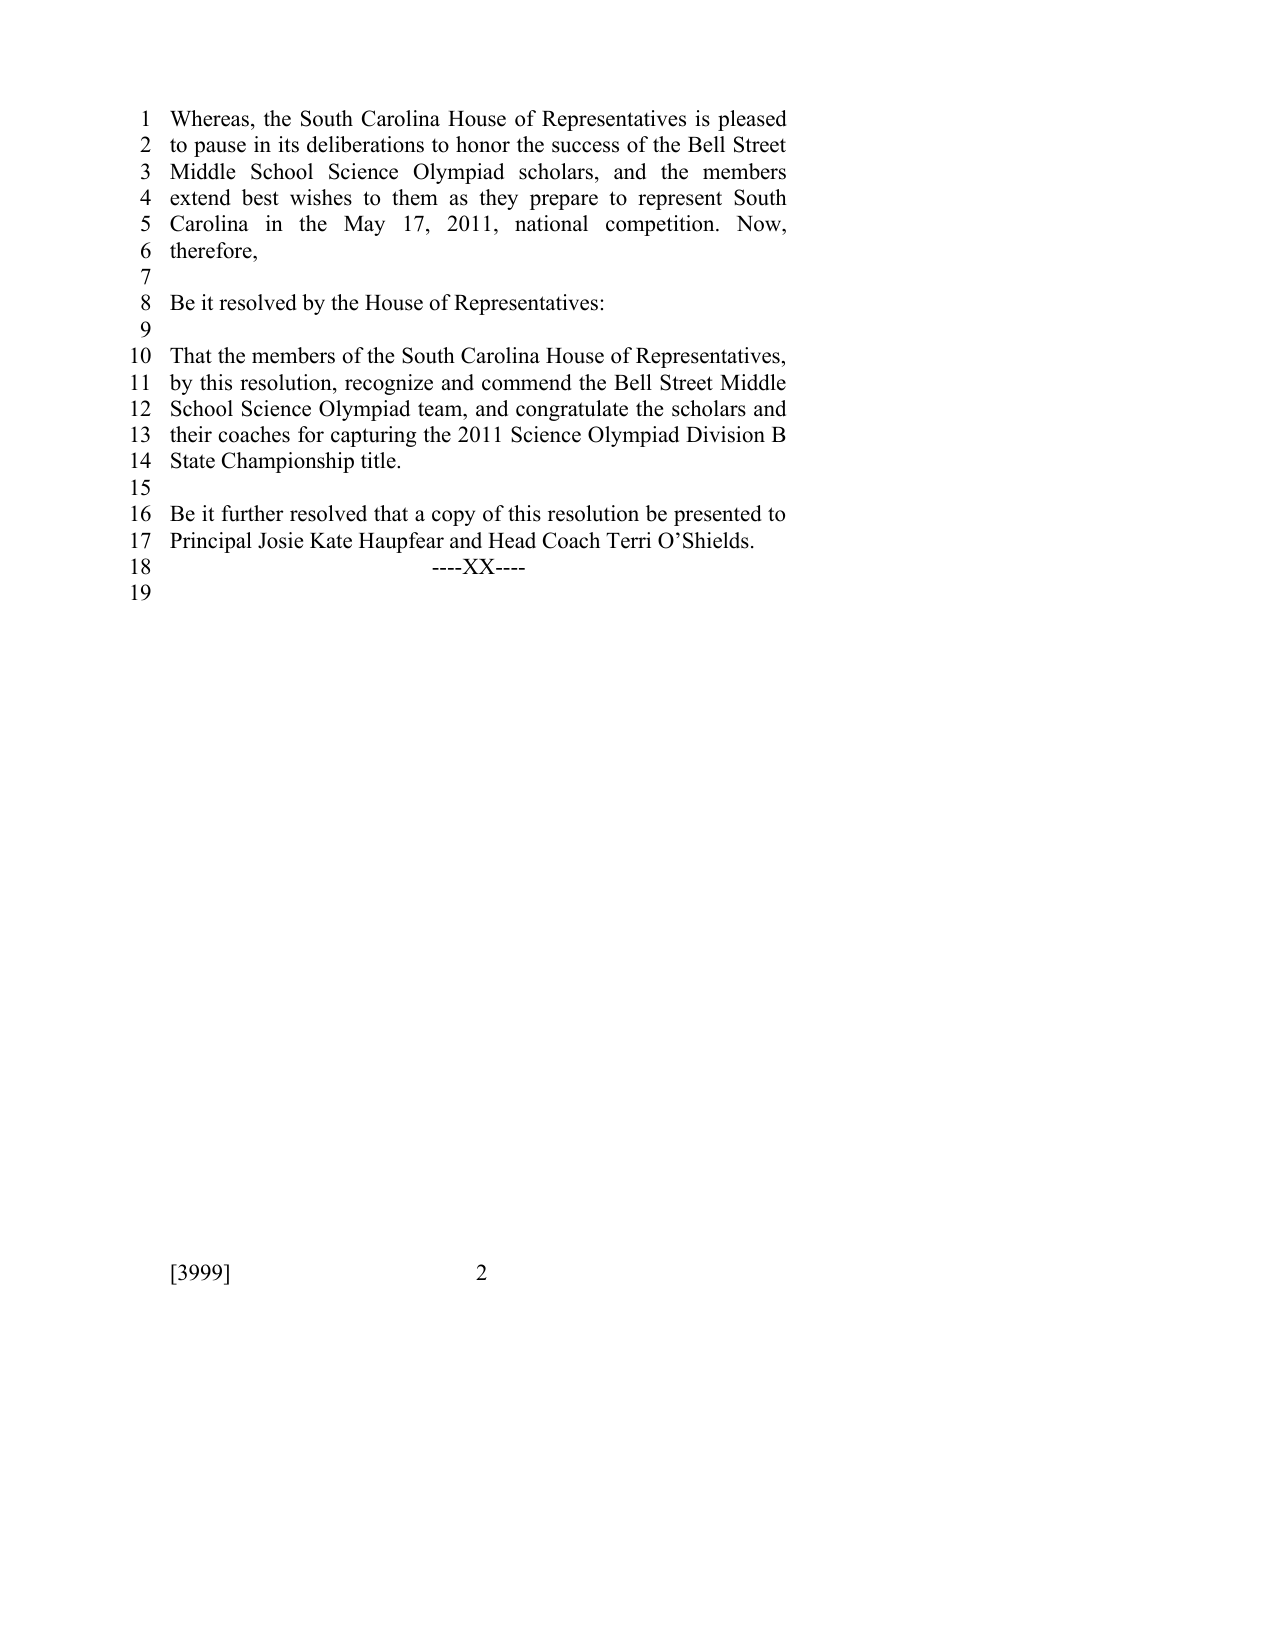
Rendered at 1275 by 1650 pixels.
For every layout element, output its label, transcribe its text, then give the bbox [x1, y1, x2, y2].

text Whereas, the South Carolina House of Representatives is pleased to pause in its deliberations to honor the success of the Bell Street Middle School Science Olympiad scholars, and the members extend best wishes to them as they prepare to represent South Carolina in the May 17, 2011, national competition. Now, therefore, [169, 105, 787, 263]
text That the members of the South Carolina House of Representatives, by this resolution, recognize and commend the Bell Street Middle School Science Olympiad team, and congratulate the scholars and their coaches for capturing the 2011 Science Olympiad Division B State Championship title. [169, 342, 787, 474]
text Be it further resolved that a copy of this resolution be presented to Principal Josie Kate Haupfear and Head Coach Terri O’Shields. [169, 500, 787, 553]
text ----XX---- [169, 553, 787, 579]
text Be it resolved by the House of Representatives: [169, 289, 787, 316]
